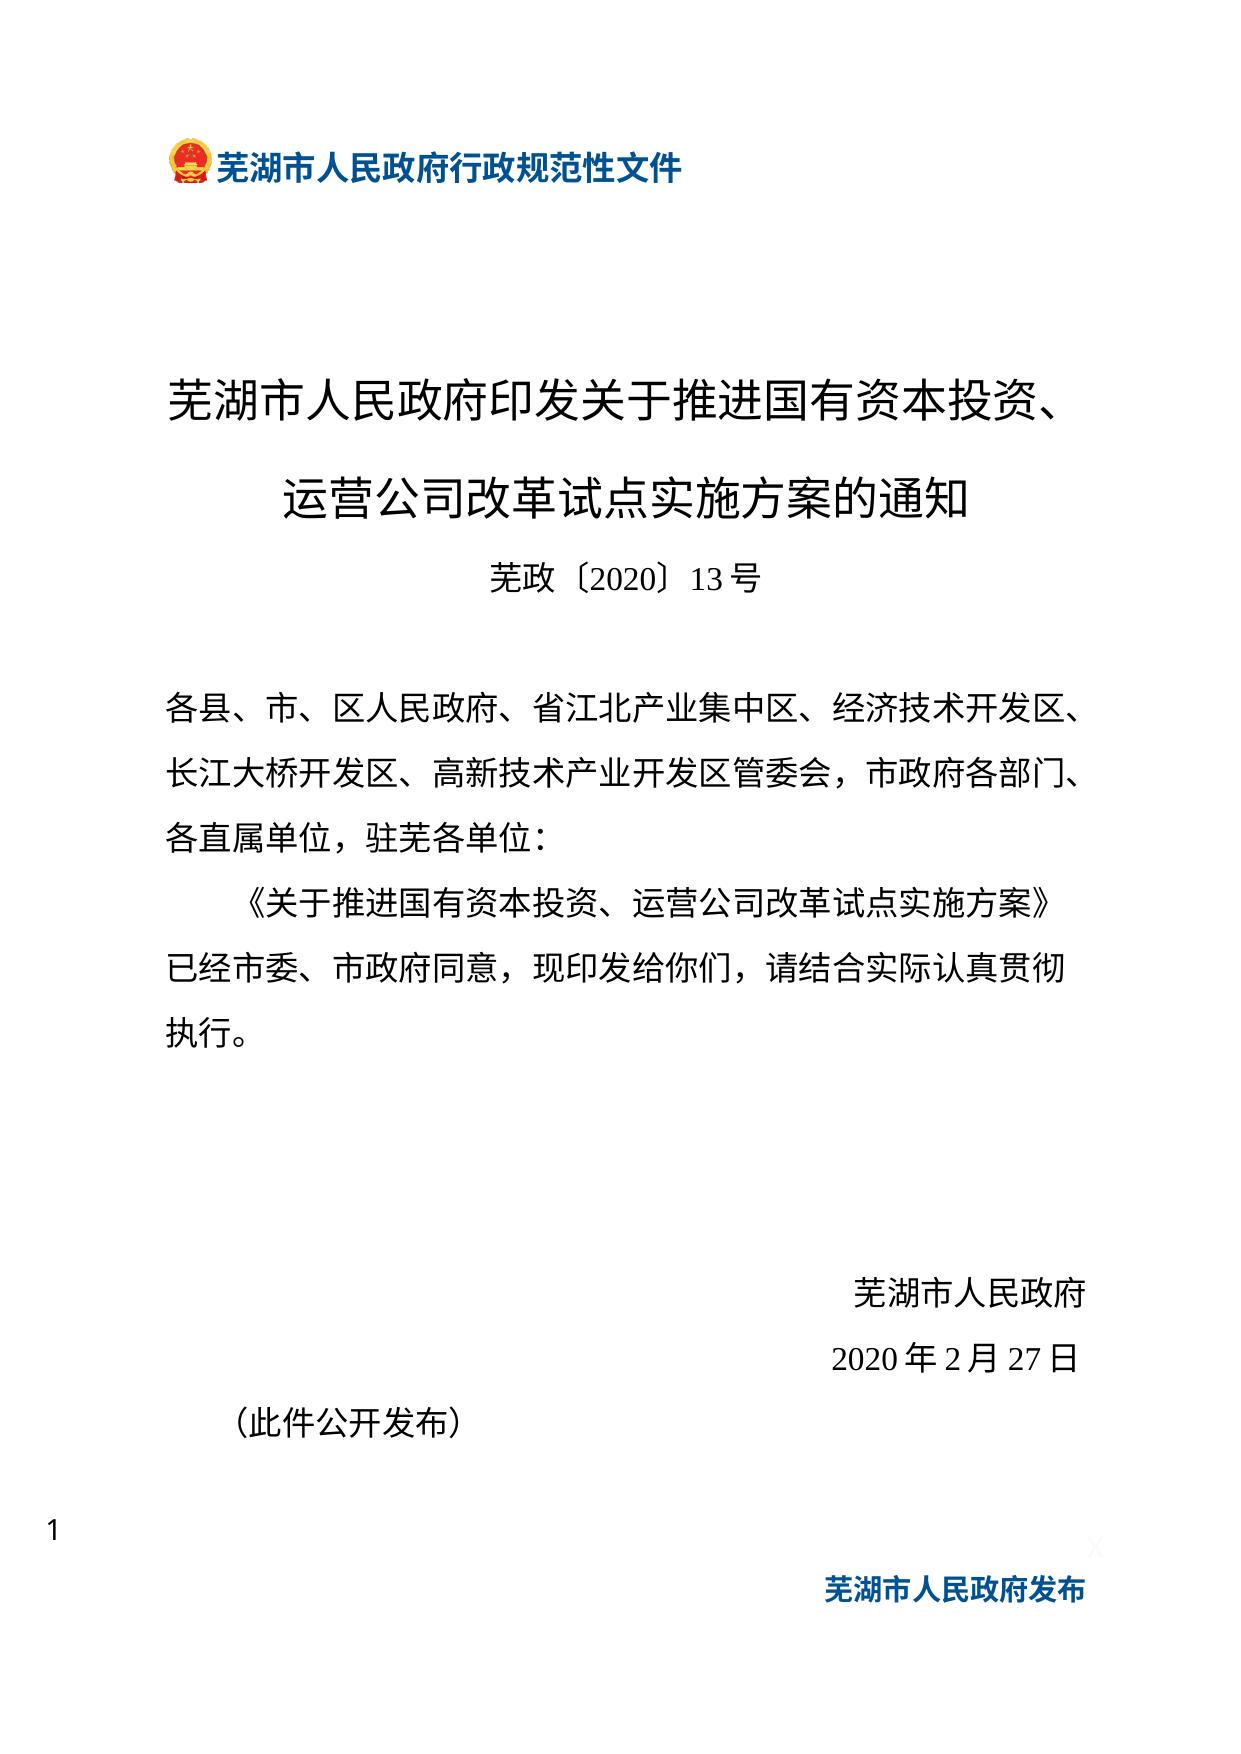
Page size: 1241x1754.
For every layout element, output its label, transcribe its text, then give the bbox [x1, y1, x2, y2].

text 《关于推进国有资本投资、运营公司改革试点实施方案》已经市委、市政府同意，现印发给你们，请结合实际认真贯彻执行。 [165, 869, 1087, 1064]
text 芜湖市人民政府 [165, 1259, 1087, 1324]
text 2020年2月27日 [165, 1324, 1081, 1389]
text 各县、市、区人民政府、省江北产业集中区、经济技术开发区、长江大桥开发区、高新技术产业开发区管委会，市政府各部门、各直属单位，驻芜各单位： [165, 674, 1087, 869]
picture [165, 136, 216, 187]
text 芜湖市人民政府印发关于推进国有资本投资、运营公司改革试点实施方案的通知 [165, 349, 1087, 544]
text （此件公开发布） [165, 1389, 1087, 1454]
text 芜政〔2020〕13号 [187, 544, 1065, 609]
